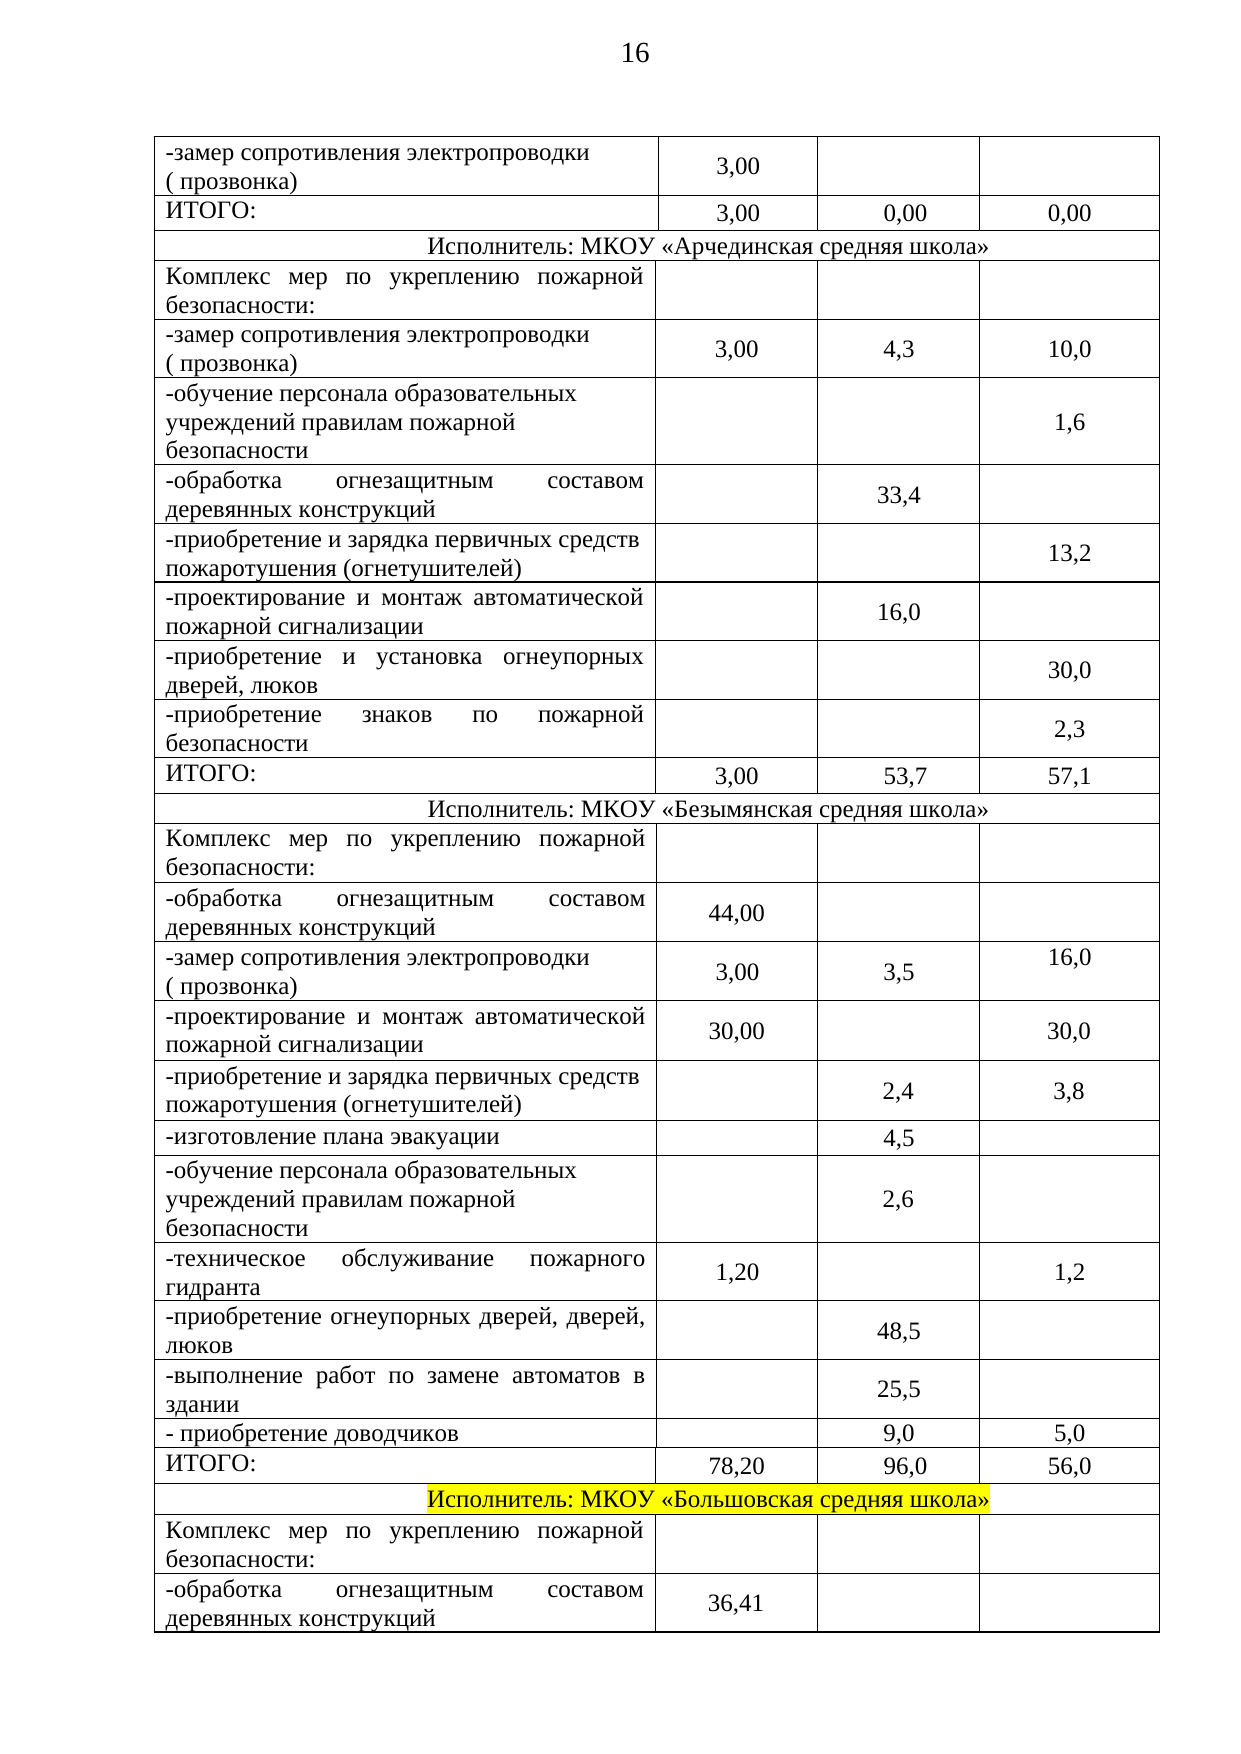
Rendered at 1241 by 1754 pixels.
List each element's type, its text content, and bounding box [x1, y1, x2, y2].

table_cell 36,41 [656, 1574, 817, 1631]
table_cell [818, 824, 979, 882]
table_cell ИТОГО: [155, 758, 655, 793]
table_cell [818, 261, 979, 318]
table_cell 33,4 [818, 465, 979, 523]
table_cell [818, 1001, 979, 1060]
table_cell Исполнитель: МКОУ «Безымянская средняя школа» [155, 794, 1159, 822]
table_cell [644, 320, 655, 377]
table_cell 1,20 [657, 1243, 817, 1300]
table_cell 30,0 [980, 641, 1159, 698]
table_cell 16,0 [980, 942, 1159, 1000]
table_cell 3,00 [656, 320, 817, 377]
table_cell [818, 883, 979, 941]
table_cell 57,1 [980, 758, 1159, 793]
table_cell 1,6 [980, 378, 1159, 464]
table_cell [657, 1301, 817, 1359]
table_cell [656, 261, 817, 318]
table_cell 30,0 [980, 1001, 1159, 1060]
table_cell [656, 583, 817, 640]
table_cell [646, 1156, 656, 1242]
table_cell -обработка огнезащитным составом деревянных конструкций [155, 465, 655, 523]
table_cell 1,2 [980, 1243, 1159, 1300]
table_cell 96,0 [818, 1448, 979, 1483]
table_cell 3,5 [818, 942, 979, 1000]
table_cell 4,5 [818, 1121, 979, 1154]
table_cell -обработка огнезащитным составом деревянных конструкций [155, 883, 656, 941]
table_cell Исполнитель: МКОУ «Арчединская средняя школа» [155, 231, 1159, 260]
table_cell Исполнитель: МКОУ «Большовская средняя школа» [155, 1484, 1159, 1514]
table_cell 2,4 [818, 1061, 979, 1120]
table_cell [980, 1121, 1159, 1154]
table_cell -проектирование и монтаж автоматической пожарной сигнализации [155, 583, 655, 640]
table_cell [980, 465, 1159, 523]
table_cell [818, 378, 979, 464]
table_cell [818, 641, 979, 698]
table_cell 30,00 [657, 1001, 817, 1060]
table_cell [980, 883, 1159, 941]
table_cell [657, 824, 817, 882]
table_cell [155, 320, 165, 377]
table_cell [818, 524, 979, 581]
table_cell ИТОГО: [155, 196, 658, 230]
table_cell 3,8 [980, 1061, 1159, 1120]
table_cell [656, 641, 817, 698]
table_cell [657, 1360, 817, 1417]
table_cell [818, 137, 979, 194]
table_cell [980, 261, 1159, 318]
table_cell -техническое обслуживание пожарного гидранта [155, 1243, 656, 1300]
table_cell ИТОГО: [155, 1448, 655, 1483]
table_cell 2,6 [818, 1156, 979, 1242]
table_cell [980, 824, 1159, 882]
table_cell 3,00 [659, 196, 817, 230]
table_cell [656, 465, 817, 523]
table_cell 16,0 [818, 583, 979, 640]
table_cell 13,2 [980, 524, 1159, 581]
table_cell -выполнение работ по замене автоматов в здании [155, 1360, 656, 1417]
table_cell -приобретение огнеупорных дверей, дверей, люков [155, 1301, 656, 1359]
table_cell -приобретение знаков по пожарной безопасности [155, 700, 655, 757]
table_cell [657, 1061, 817, 1120]
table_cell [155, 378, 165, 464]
table_cell 10,0 [980, 320, 1159, 377]
table_cell 56,0 [980, 1448, 1159, 1483]
table_cell Комплекс мер по укреплению пожарной безопасности: [155, 1515, 655, 1573]
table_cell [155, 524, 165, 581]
table_cell -обработка огнезащитным составом деревянных конструкций [155, 1574, 655, 1631]
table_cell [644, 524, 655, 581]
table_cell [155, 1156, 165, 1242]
table_cell [818, 700, 979, 757]
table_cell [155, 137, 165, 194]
table_cell [818, 1243, 979, 1300]
table_cell 4,3 [818, 320, 979, 377]
table_cell [818, 1574, 979, 1631]
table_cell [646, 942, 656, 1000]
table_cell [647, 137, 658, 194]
table_cell 78,20 [656, 1448, 817, 1483]
table_cell [980, 1156, 1159, 1242]
table_cell 44,00 [657, 883, 817, 941]
table_cell [656, 378, 817, 464]
table_cell 48,5 [818, 1301, 979, 1359]
table_cell 0,00 [818, 196, 979, 230]
table_cell [818, 1515, 979, 1573]
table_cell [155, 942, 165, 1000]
table_cell [980, 1574, 1159, 1631]
table_cell [657, 1419, 817, 1447]
table_cell - приобретение доводчиков [155, 1419, 656, 1447]
table_cell [656, 1515, 817, 1573]
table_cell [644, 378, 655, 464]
table_cell [656, 700, 817, 757]
table_cell 2,3 [980, 700, 1159, 757]
table_cell [980, 1515, 1159, 1573]
table_cell 3,00 [656, 758, 817, 793]
table_cell 3,00 [659, 137, 817, 194]
table_cell 0,00 [980, 196, 1159, 230]
table_cell 5,0 [980, 1419, 1159, 1447]
table_cell [657, 1156, 817, 1242]
table_cell [980, 1301, 1159, 1359]
table_cell [980, 137, 1159, 194]
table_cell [155, 261, 655, 318]
table_cell -проектирование и монтаж автоматической пожарной сигнализации [155, 1001, 656, 1060]
table_cell -приобретение и зарядка первичных средств пожаротушения (огнетушителей) [155, 1061, 656, 1120]
table_cell 25,5 [818, 1360, 979, 1417]
table_cell -изготовление плана эвакуации [155, 1121, 656, 1154]
table_cell -приобретение и установка огнеупорных дверей, люков [155, 641, 655, 698]
table_cell [980, 1360, 1159, 1417]
table_cell Комплекс мер по укреплению пожарной безопасности: [155, 824, 656, 882]
table_cell [656, 524, 817, 581]
table_cell 3,00 [657, 942, 817, 1000]
table_cell 9,0 [818, 1419, 979, 1447]
table_cell [980, 583, 1159, 640]
table_cell 53,7 [818, 758, 979, 793]
table_cell [657, 1121, 817, 1154]
